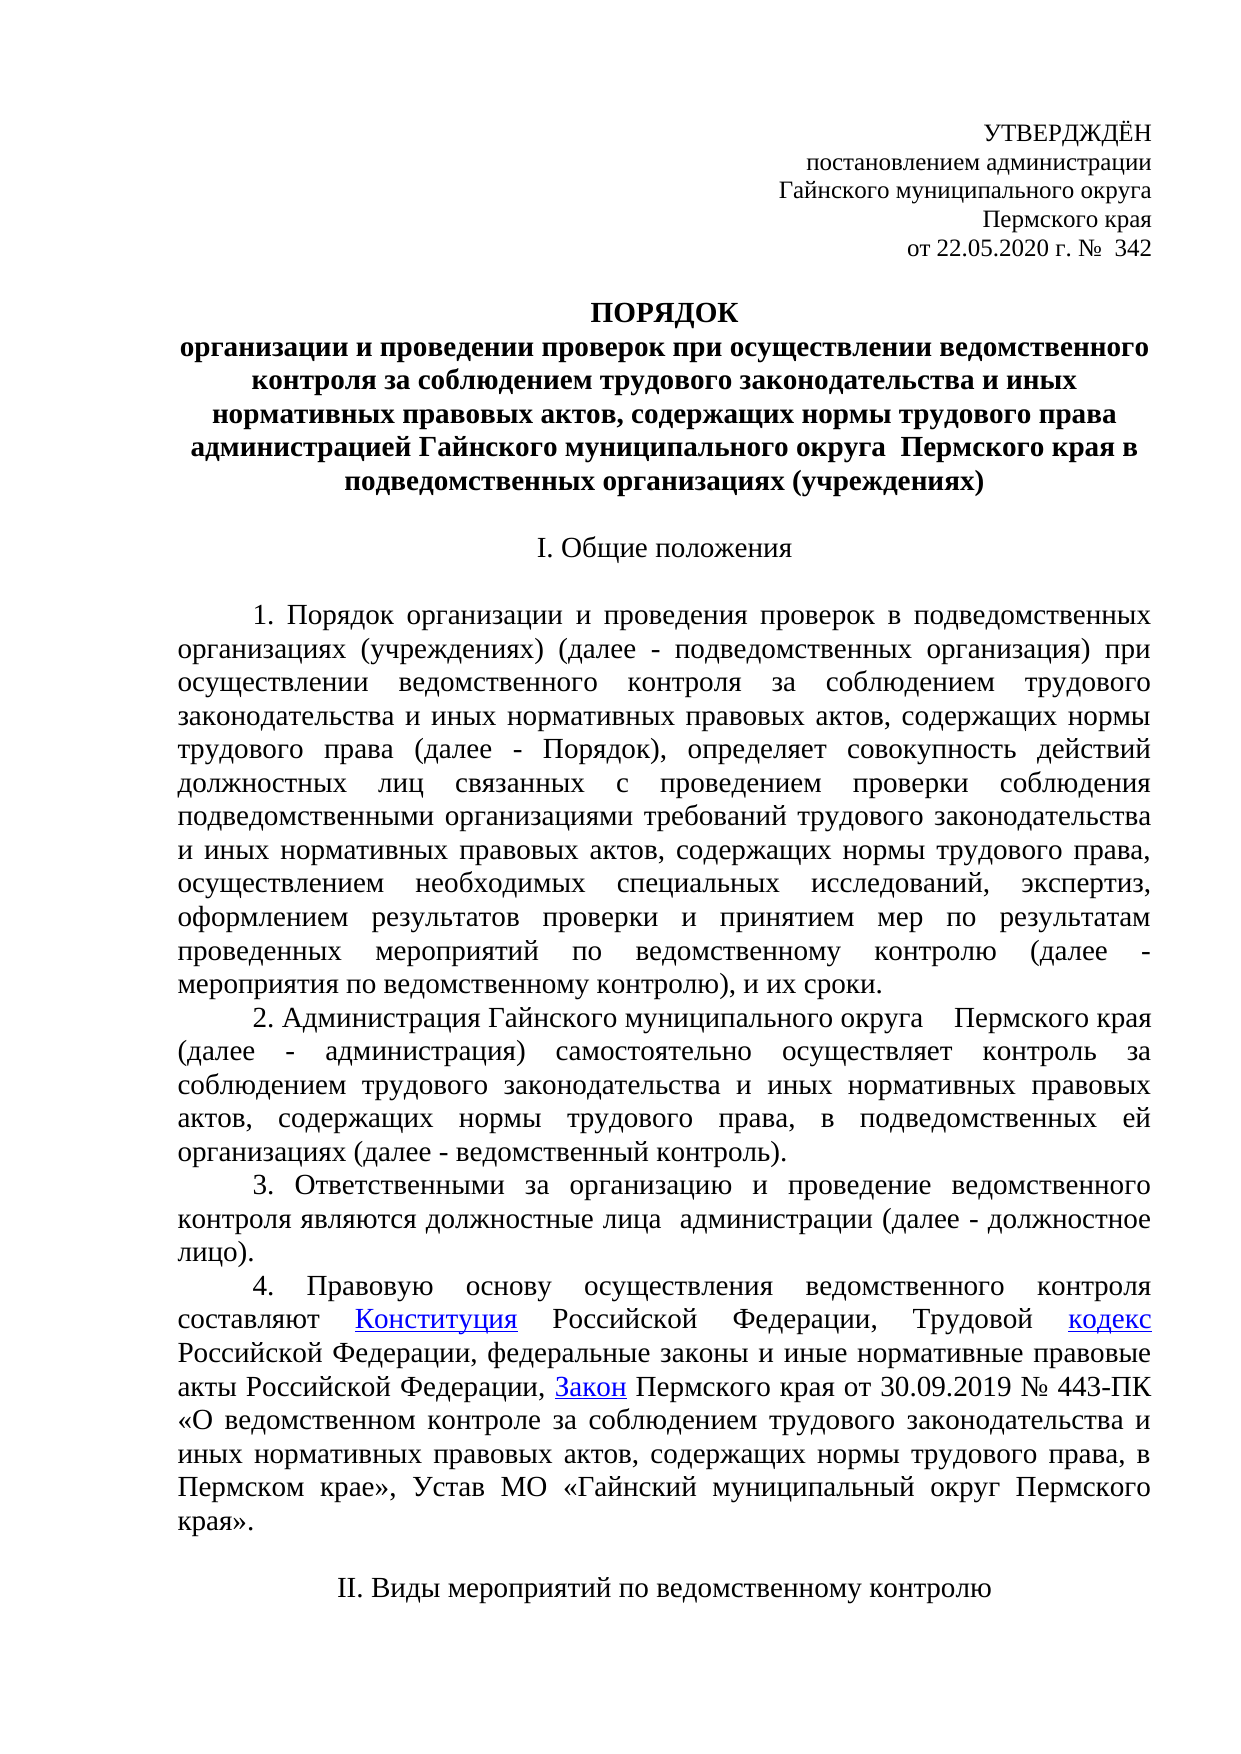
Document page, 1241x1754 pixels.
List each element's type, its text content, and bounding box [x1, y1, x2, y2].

text ПОРЯДОК [177, 295, 1152, 329]
text I. Общие положения [177, 530, 1152, 564]
text 4. Правовую основу осуществления ведомственного контроля составляют Конституция Российской Федерации, Трудовой кодекс Российской Федерации, федеральные законы и иные нормативные правовые акты Российской Федерации, Закон Пермского края от 30.09.2019 № 443-ПК «О ведомственном контроле за соблюдением трудового законодательства и иных нормативных правовых актов, содержащих нормы трудового права, в Пермском крае», Устав МО «Гайнский муниципальный округ Пермского края». [177, 1268, 1152, 1536]
text УТВЕРДЖДЁН [177, 118, 1152, 147]
text постановлением администрации [177, 147, 1152, 176]
text Гайнского муниципального округа [177, 176, 1152, 204]
text от 22.05.2020 г. № 342 [177, 233, 1152, 262]
text Пермского края [177, 204, 1152, 233]
text 1. Порядок организации и проведения проверок в подведомственных организациях (учреждениях) (далее - подведомственных организация) при осуществлении ведомственного контроля за соблюдением трудового законодательства и иных нормативных правовых актов, содержащих нормы трудового права (далее - Порядок), определяет совокупность действий должностных лиц связанных с проведением проверки соблюдения подведомственными организациями требований трудового законодательства и иных нормативных правовых актов, содержащих нормы трудового права, осуществлением необходимых специальных исследований, экспертиз, оформлением результатов проверки и принятием мер по результатам проведенных мероприятий по ведомственному контролю (далее - мероприятия по ведомственному контролю), и их сроки. [177, 597, 1152, 1000]
text 2. Администрация Гайнского муниципального округа Пермского края (далее - администрация) самостоятельно осуществляет контроль за соблюдением трудового законодательства и иных нормативных правовых актов, содержащих нормы трудового права, в подведомственных ей организациях (далее - ведомственный контроль). [177, 1000, 1152, 1167]
text II. Виды мероприятий по ведомственному контролю [177, 1570, 1152, 1603]
text организации и проведении проверок при осуществлении ведомственного контроля за соблюдением трудового законодательства и иных нормативных правовых актов, содержащих нормы трудового права администрацией Гайнского муниципального округа Пермского края в подведомственных организациях (учреждениях) [177, 329, 1152, 497]
text 3. Ответственными за организацию и проведение ведомственного контроля являются должностные лица администрации (далее - должностное лицо). [177, 1167, 1152, 1268]
